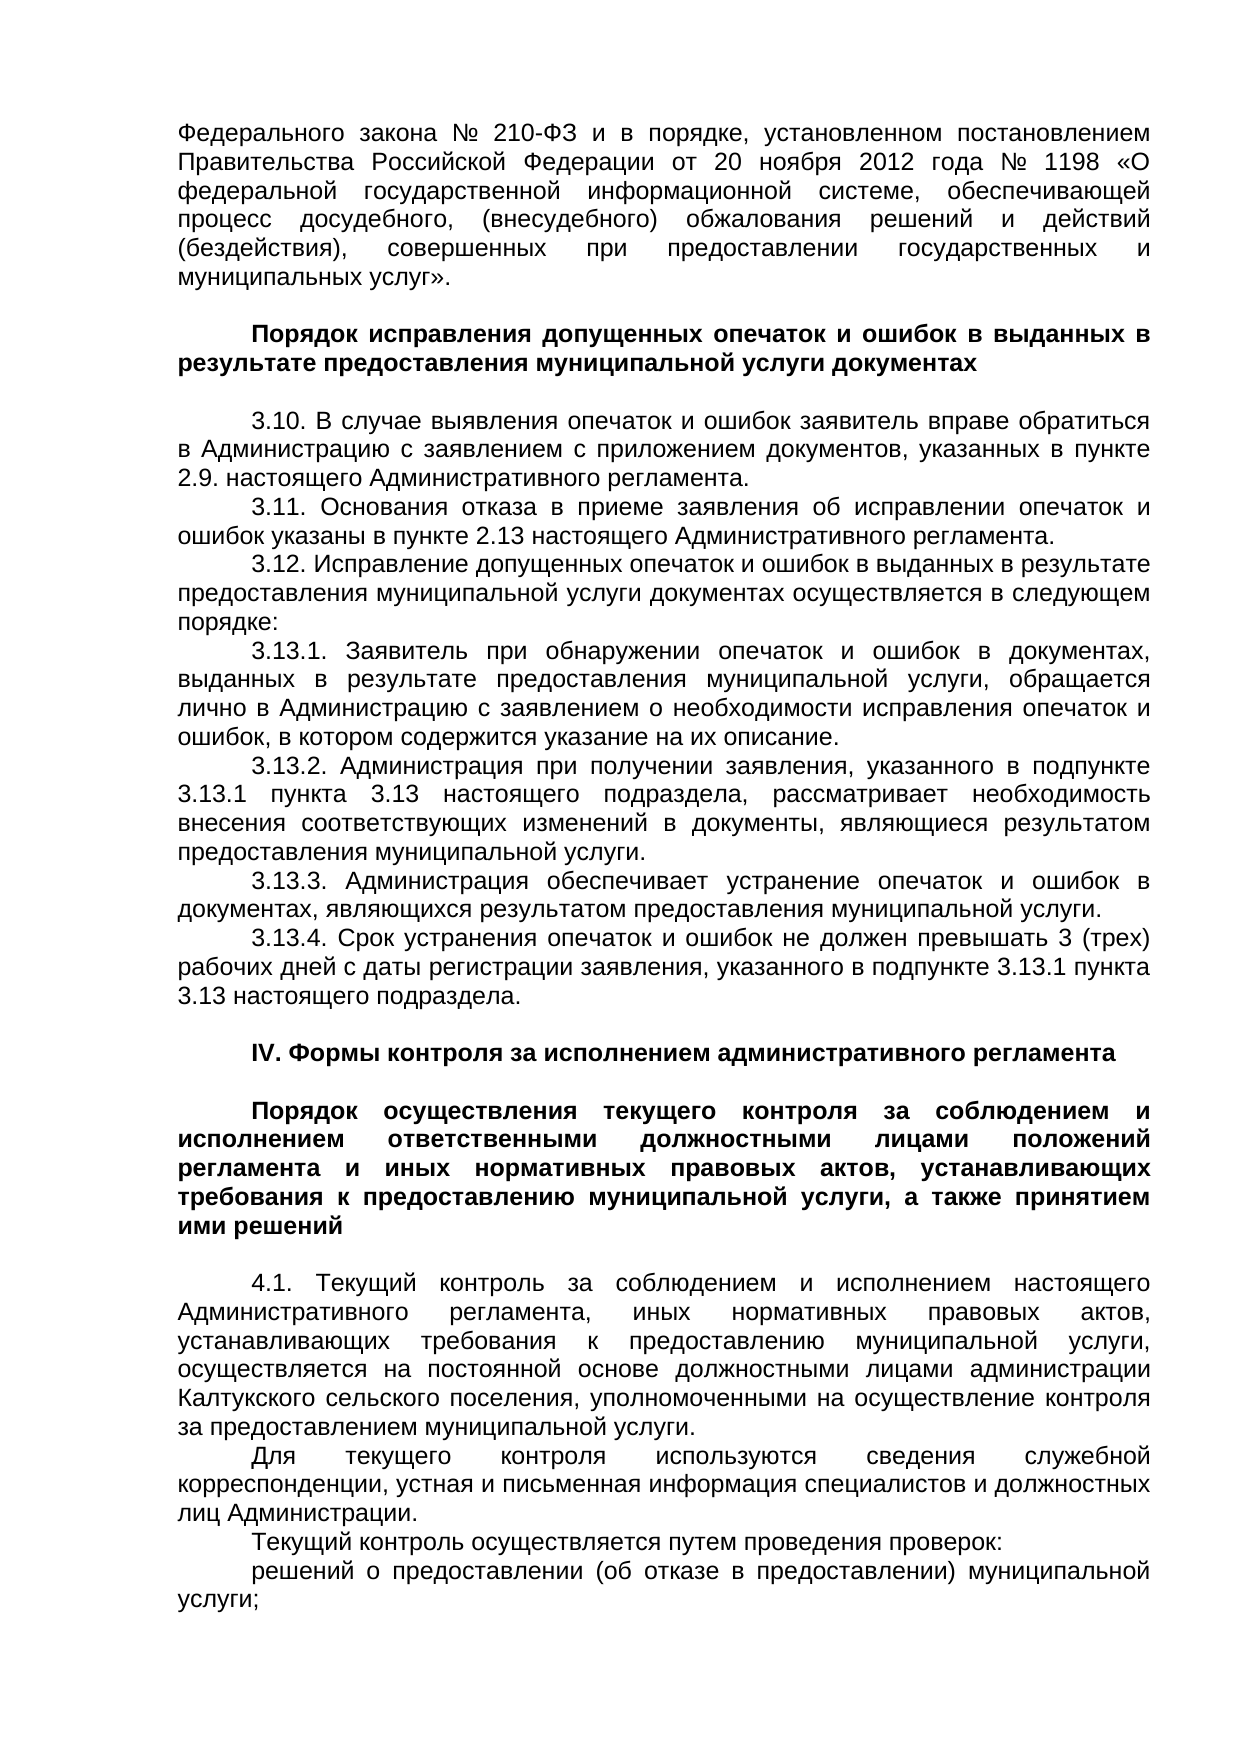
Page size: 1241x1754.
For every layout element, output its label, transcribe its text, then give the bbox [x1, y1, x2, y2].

text 3.13.2. Администрация при получении заявления, указанного в подпункте 3.13.1 пункта 3.13 настоящего подраздела, рассматривает необходимость внесения соответствующих изменений в документы, являющиеся результатом предоставления муниципальной услуги. [177, 751, 1152, 866]
text Порядок осуществления текущего контроля за соблюдением и исполнением ответственными должностными лицами положений регламента и иных нормативных правовых актов, устанавливающих требования к предоставлению муниципальной услуги, а также принятием ими решений [177, 1096, 1152, 1239]
text Для текущего контроля используются сведения служебной корреспонденции, устная и письменная информация специалистов и должностных лиц Администрации. [177, 1441, 1152, 1527]
text IV. Формы контроля за исполнением административного регламента [177, 1038, 1152, 1067]
text 3.13.3. Администрация обеспечивает устранение опечаток и ошибок в документах, являющихся результатом предоставления муниципальной услуги. [177, 866, 1152, 923]
text 3.13.1. Заявитель при обнаружении опечаток и ошибок в документах, выданных в результате предоставления муниципальной услуги, обращается лично в Администрацию с заявлением о необходимости исправления опечаток и ошибок, в котором содержится указание на их описание. [177, 636, 1152, 751]
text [177, 118, 1152, 291]
text 4.1. Текущий контроль за соблюдением и исполнением настоящего Административного регламента, иных нормативных правовых актов, устанавливающих требования к предоставлению муниципальной услуги, осуществляется на постоянной основе должностными лицами администрации Калтукского сельского поселения, уполномоченными на осуществление контроля за предоставлением муниципальной услуги. [177, 1268, 1152, 1441]
text 3.13.4. Срок устранения опечаток и ошибок не должен превышать 3 (трех) рабочих дней с даты регистрации заявления, указанного в подпункте 3.13.1 пункта 3.13 настоящего подраздела. [177, 923, 1152, 1009]
text решений о предоставлении (об отказе в предоставлении) муниципальной услуги; [177, 1556, 1152, 1613]
text Порядок исправления допущенных опечаток и ошибок в выданных в результате предоставления муниципальной услуги документах [177, 319, 1152, 377]
text Текущий контроль осуществляется путем проведения проверок: [177, 1527, 1152, 1556]
text 3.10. В случае выявления опечаток и ошибок заявитель вправе обратиться в Администрацию с заявлением с приложением документов, указанных в пункте 2.9. настоящего Административного регламента. [177, 406, 1152, 492]
text 3.12. Исправление допущенных опечаток и ошибок в выданных в результате предоставления муниципальной услуги документах осуществляется в следующем порядке: [177, 549, 1152, 636]
text 3.11. Основания отказа в приеме заявления об исправлении опечаток и ошибок указаны в пункте 2.13 настоящего Административного регламента. [177, 492, 1152, 549]
